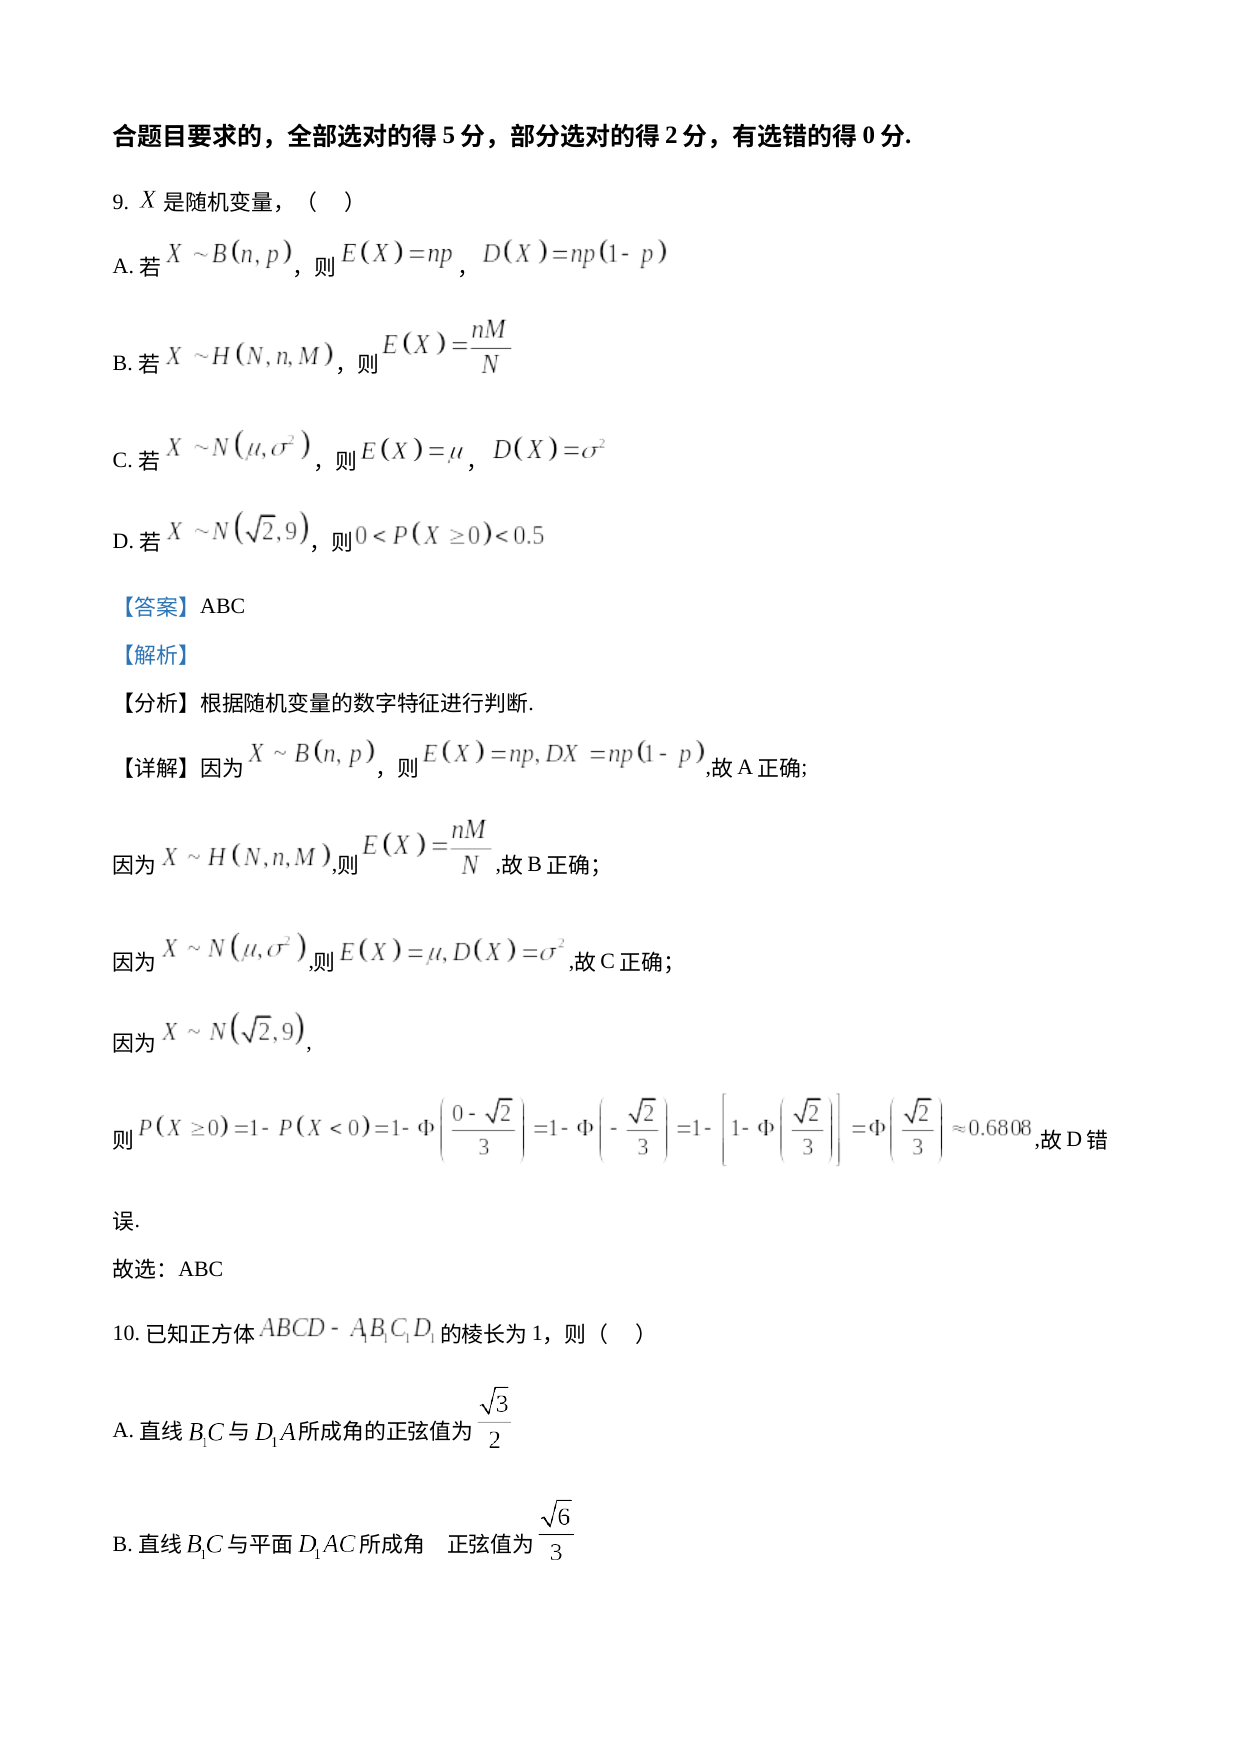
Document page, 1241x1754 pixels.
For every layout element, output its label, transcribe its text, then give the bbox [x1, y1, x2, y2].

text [112, 102, 1128, 167]
text 【答案】ABC [112, 589, 1128, 622]
text 【详解】因为，则,故A正确; [112, 734, 1128, 799]
text 因为, [112, 1009, 1128, 1074]
text D. 若，则 [112, 508, 1128, 573]
text 因为,则,故B正确； [112, 815, 1128, 912]
text A. 直线与所成角的正弦值为 [112, 1381, 1128, 1479]
text 【解析】 [112, 637, 1128, 670]
text 9. 是随机变量，（ ） [112, 185, 1128, 217]
text 因为,则,故C正确； [112, 928, 1128, 993]
text 10. 已知正方体的棱长为1，则（ ） [112, 1300, 1128, 1365]
text B. 直线与平面所成角正弦值为 [112, 1494, 1128, 1592]
text 则,故D错误. [112, 1090, 1128, 1236]
text 故选：ABC [112, 1252, 1128, 1284]
text A. 若，则， [112, 233, 1128, 298]
text B. 若，则 [112, 314, 1128, 412]
text C. 若，则， [112, 427, 1128, 492]
text 【分析】根据随机变量的数字特征进行判断. [112, 686, 1128, 718]
